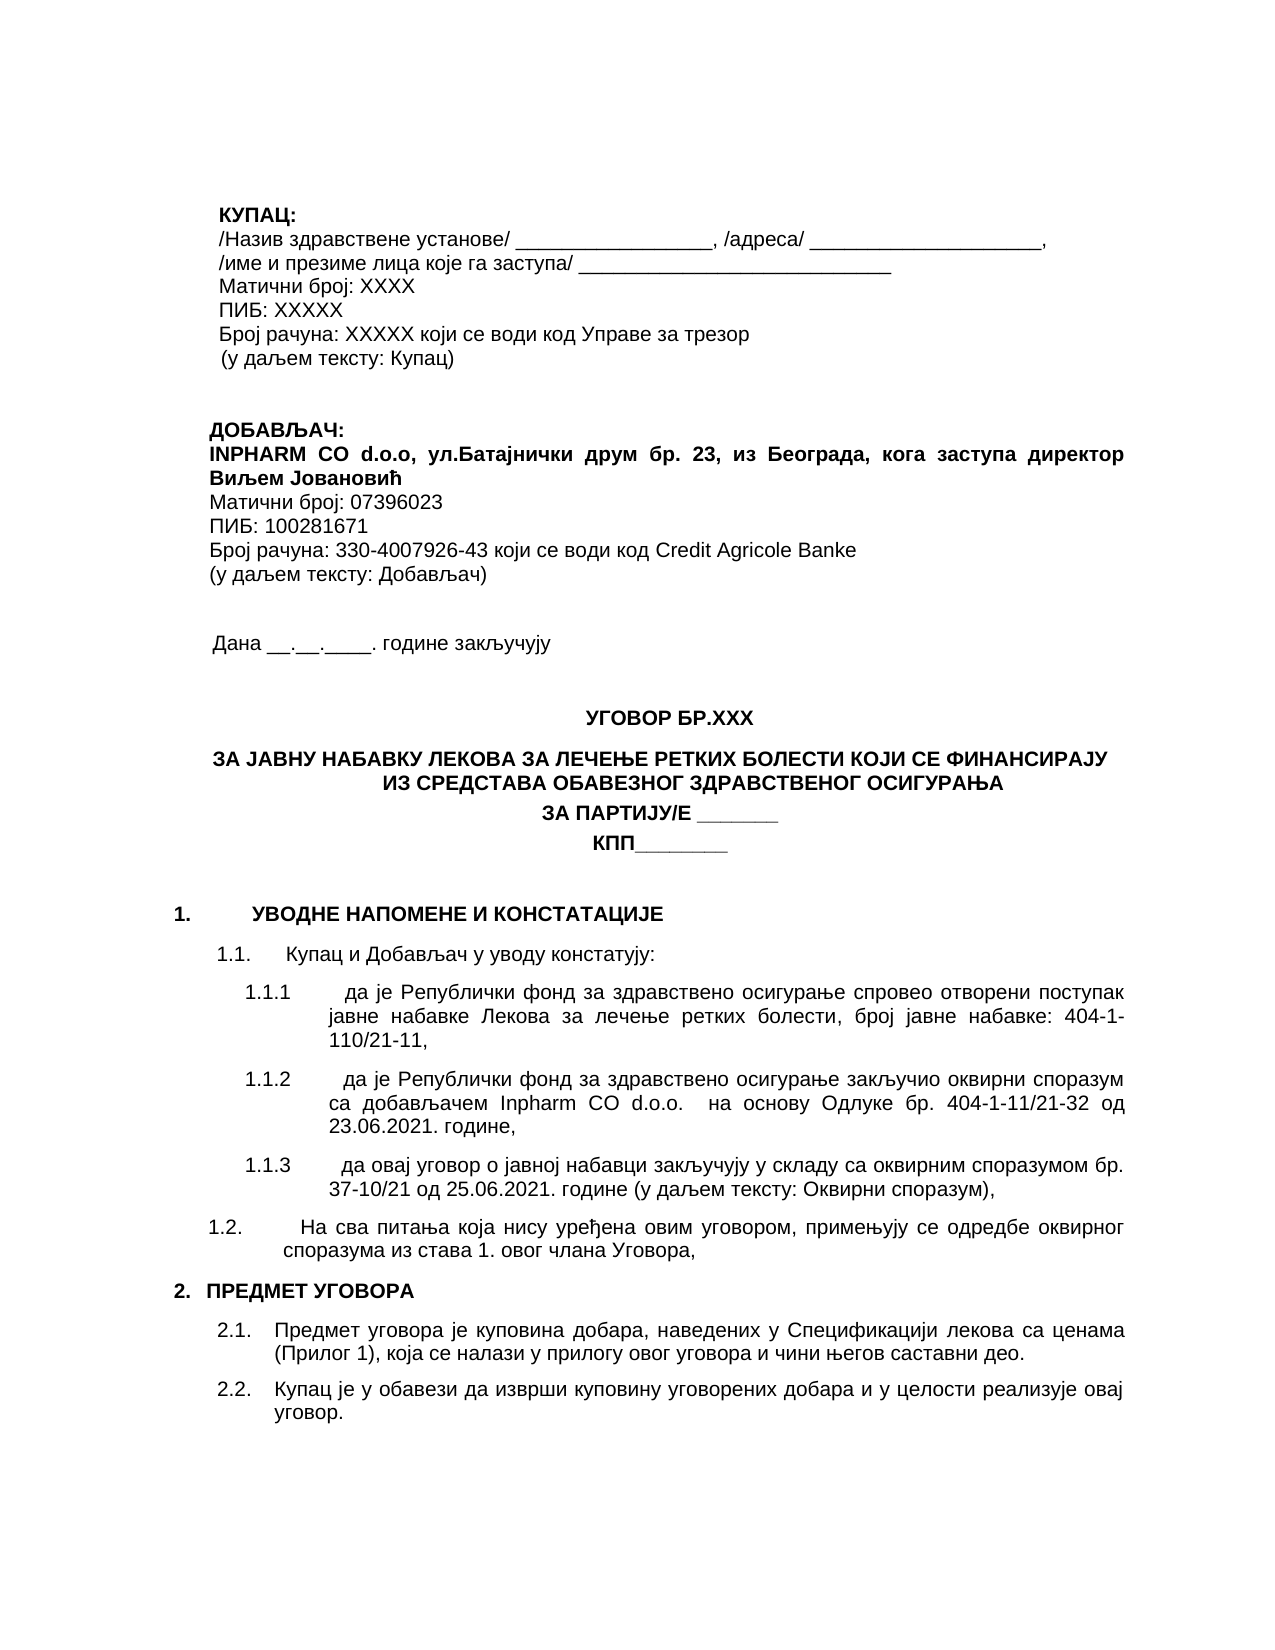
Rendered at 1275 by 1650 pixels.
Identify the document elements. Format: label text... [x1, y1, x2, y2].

list УВОДНЕ НАПОМЕНЕ И КОНСТАТАЦИЈЕ [174, 902, 1123, 926]
text КУПАЦ: [219, 202, 1125, 226]
list ПРЕДМЕТ УГОВОРА [174, 1278, 1123, 1302]
text ЗА ПАРТИЈУ/Е _______ [197, 801, 1123, 825]
text Матични број: XXXX [219, 274, 1125, 298]
text Матични број: 07396023 [209, 490, 1125, 514]
list Купац је у обавези да изврши куповину уговорених добара и у целости реализује овај уговор. [217, 1379, 1125, 1424]
text ЗА ЈАВНУ НАБАВКУ ЛЕКОВА ЗА ЛЕЧЕЊЕ РЕТКИХ БОЛЕСТИ КОЈИ СЕ ФИНАНСИРАЈУ ИЗ СРЕДСТАВА ОБАВЕЗНОГ ЗДРАВСТВЕНОГ ОСИГУРАЊА [197, 747, 1123, 795]
text Дана __.__.____. године закључују [212, 631, 1125, 654]
text ПИБ: XXXXX [219, 298, 1125, 322]
text (у даљем тексту: Добављач) [209, 562, 1125, 586]
text Број рачуна: XXXXX који се води код Управе за трезор [219, 322, 1125, 346]
list Предмет уговора је куповина добара, наведених у Спецификацији лекова са ценама (Прилог 1), која се налази у прилогу овог уговора и чини његов саставни део. [217, 1319, 1125, 1364]
list На сва питања која нису уређена овим уговором, примењују се одредбе оквирног споразума из става 1. овог члана Уговора, [208, 1216, 1125, 1262]
text /Назив здравствене установе/ _________________, /адреса/ ____________________, /име и презиме лица које га заступа/ ___________________________ [219, 226, 1079, 274]
text КПП________ [197, 831, 1123, 855]
text ДОБАВЉАЧ: [209, 418, 1125, 442]
list да је Републички фонд за здравствено осигурање спровео отворени поступак јавне набавке Лекова за лечење ретких болести, број јавне набавке: 404-1-110/21-11, [244, 979, 1125, 1051]
text (у даљем тексту: Купац) [209, 346, 1125, 370]
list да је Републички фонд за здравствено осигурање закључио оквирни споразум са добављачем Inpharm CO d.o.o. на основу Одлуке бр. 404-1-11/21-32 од 23.06.2021. године, [244, 1066, 1125, 1138]
text УГОВОР БР.ХХХ [586, 708, 1125, 730]
text ПИБ: 100281671 [209, 514, 1125, 538]
text INPHARM CO d.o.o, ул.Батајнички друм бр. 23, из Београда, кога заступа директор Виљем Јовановић [209, 442, 1125, 490]
text Број рачуна: 330-4007926-43 који се води код Credit Agricole Banke [209, 538, 1125, 562]
list да овај уговор о јавној набавци закључују у складу са оквирним споразумом бр. 37-10/21 од 25.06.2021. године (у даљем тексту: Оквирни спорaзум), [244, 1153, 1125, 1201]
list Купац и Добављач у уводу констатују: [216, 943, 1125, 966]
